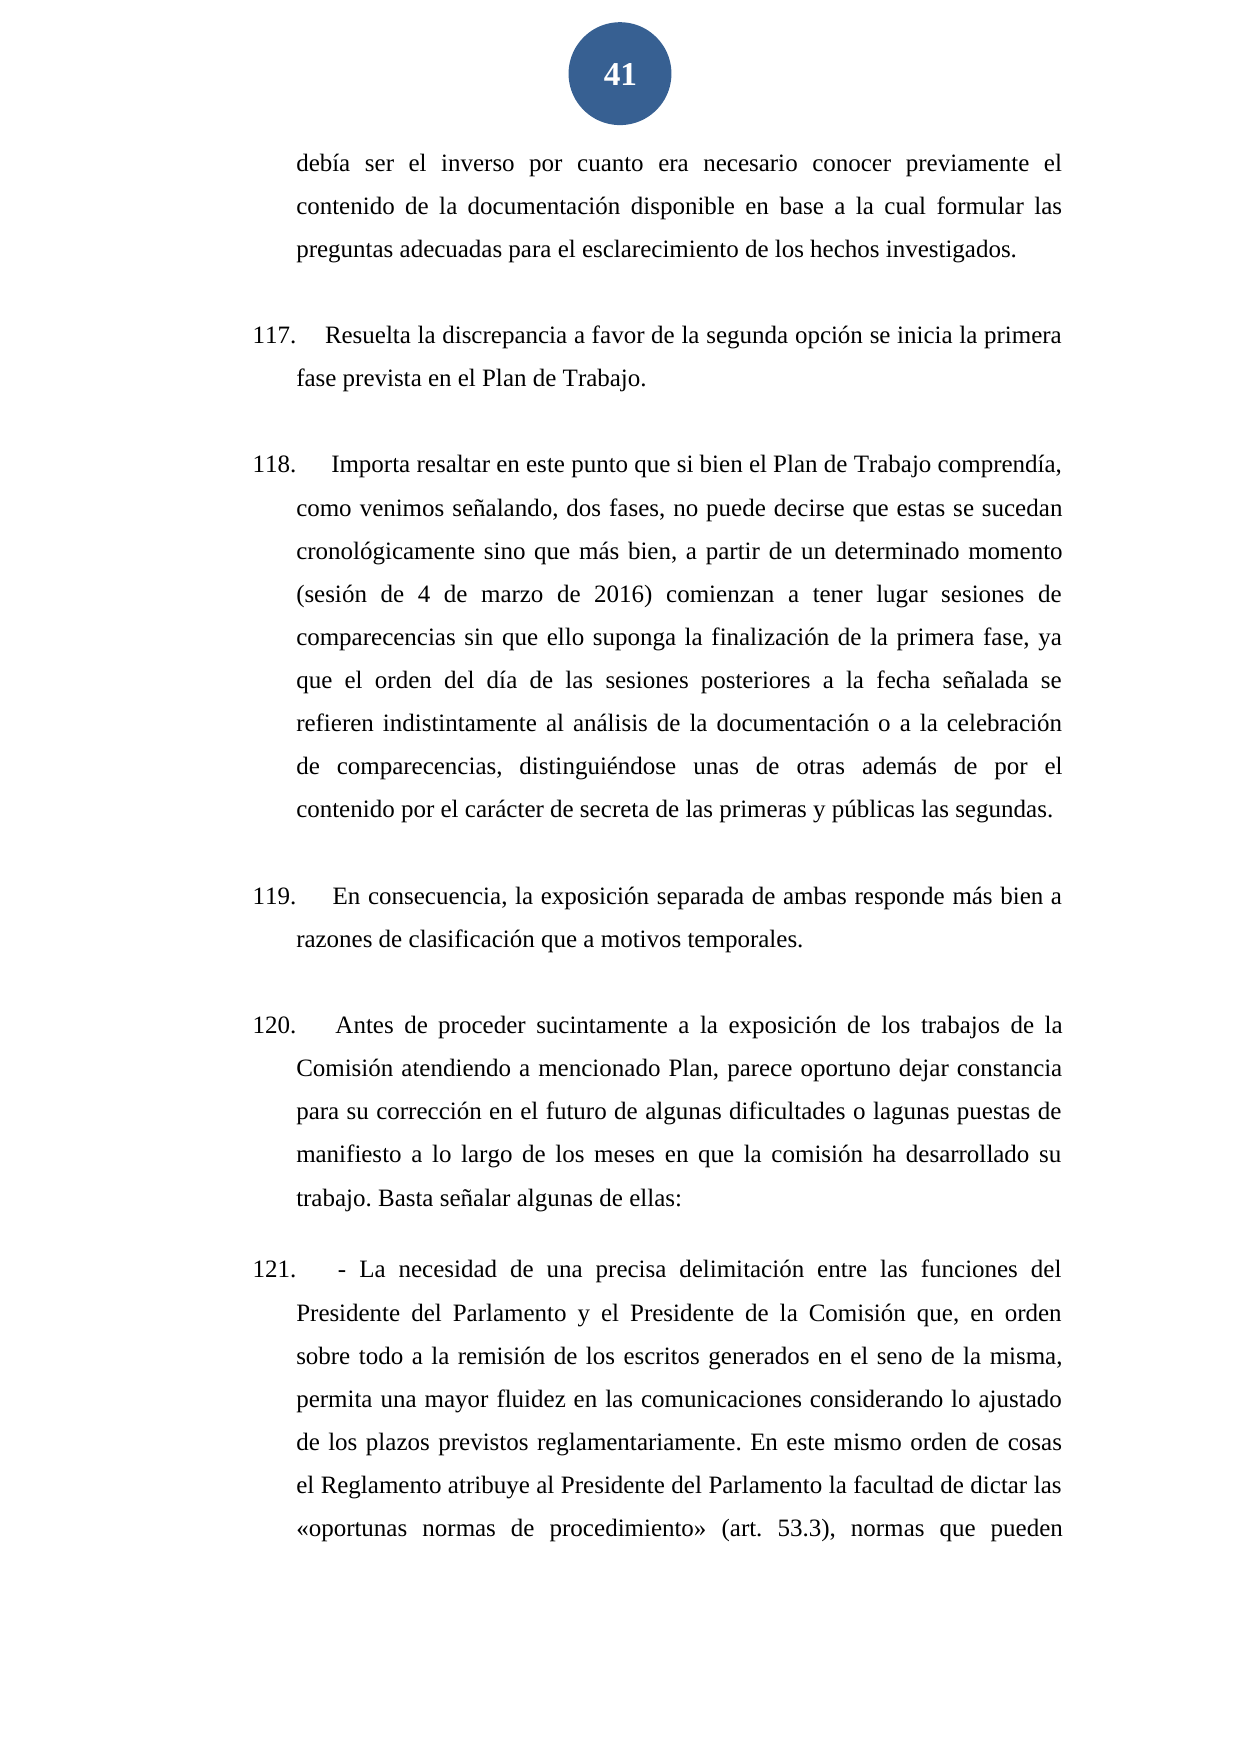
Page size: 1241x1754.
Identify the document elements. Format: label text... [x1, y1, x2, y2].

list Resuelta la discrepancia a favor de la segunda opción se inicia la primera fase prevista en el Plan de Trabajo. [252, 320, 1063, 392]
list Antes de proceder sucintamente a la exposición de los trabajos de la Comisión atendiendo a mencionado Plan, parece oportuno dejar constancia para su corrección en el futuro de algunas dificultades o lagunas puestas de manifiesto a lo largo de los meses en que la comisión ha desarrollado su trabajo. Basta señalar algunas de ellas: [252, 1010, 1063, 1211]
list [252, 1254, 1063, 1542]
list Importa resaltar en este punto que si bien el Plan de Trabajo comprendía, como venimos señalando, dos fases, no puede decirse que estas se sucedan cronológicamente sino que más bien, a partir de un determinado momento (sesión de 4 de marzo de 2016) comienzan a tener lugar sesiones de comparecencias sin que ello suponga la finalización de la primera fase, ya que el orden del día de las sesiones posteriores a la fecha señalada se refieren indistintamente al análisis de la documentación o a la celebración de comparecencias, distinguiéndose unas de otras además de por el contenido por el carácter de secreta de las primeras y públicas las segundas. [252, 449, 1063, 823]
list En consecuencia, la exposición separada de ambas responde más bien a razones de clasificación que a motivos temporales. [252, 881, 1063, 953]
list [252, 148, 1063, 263]
